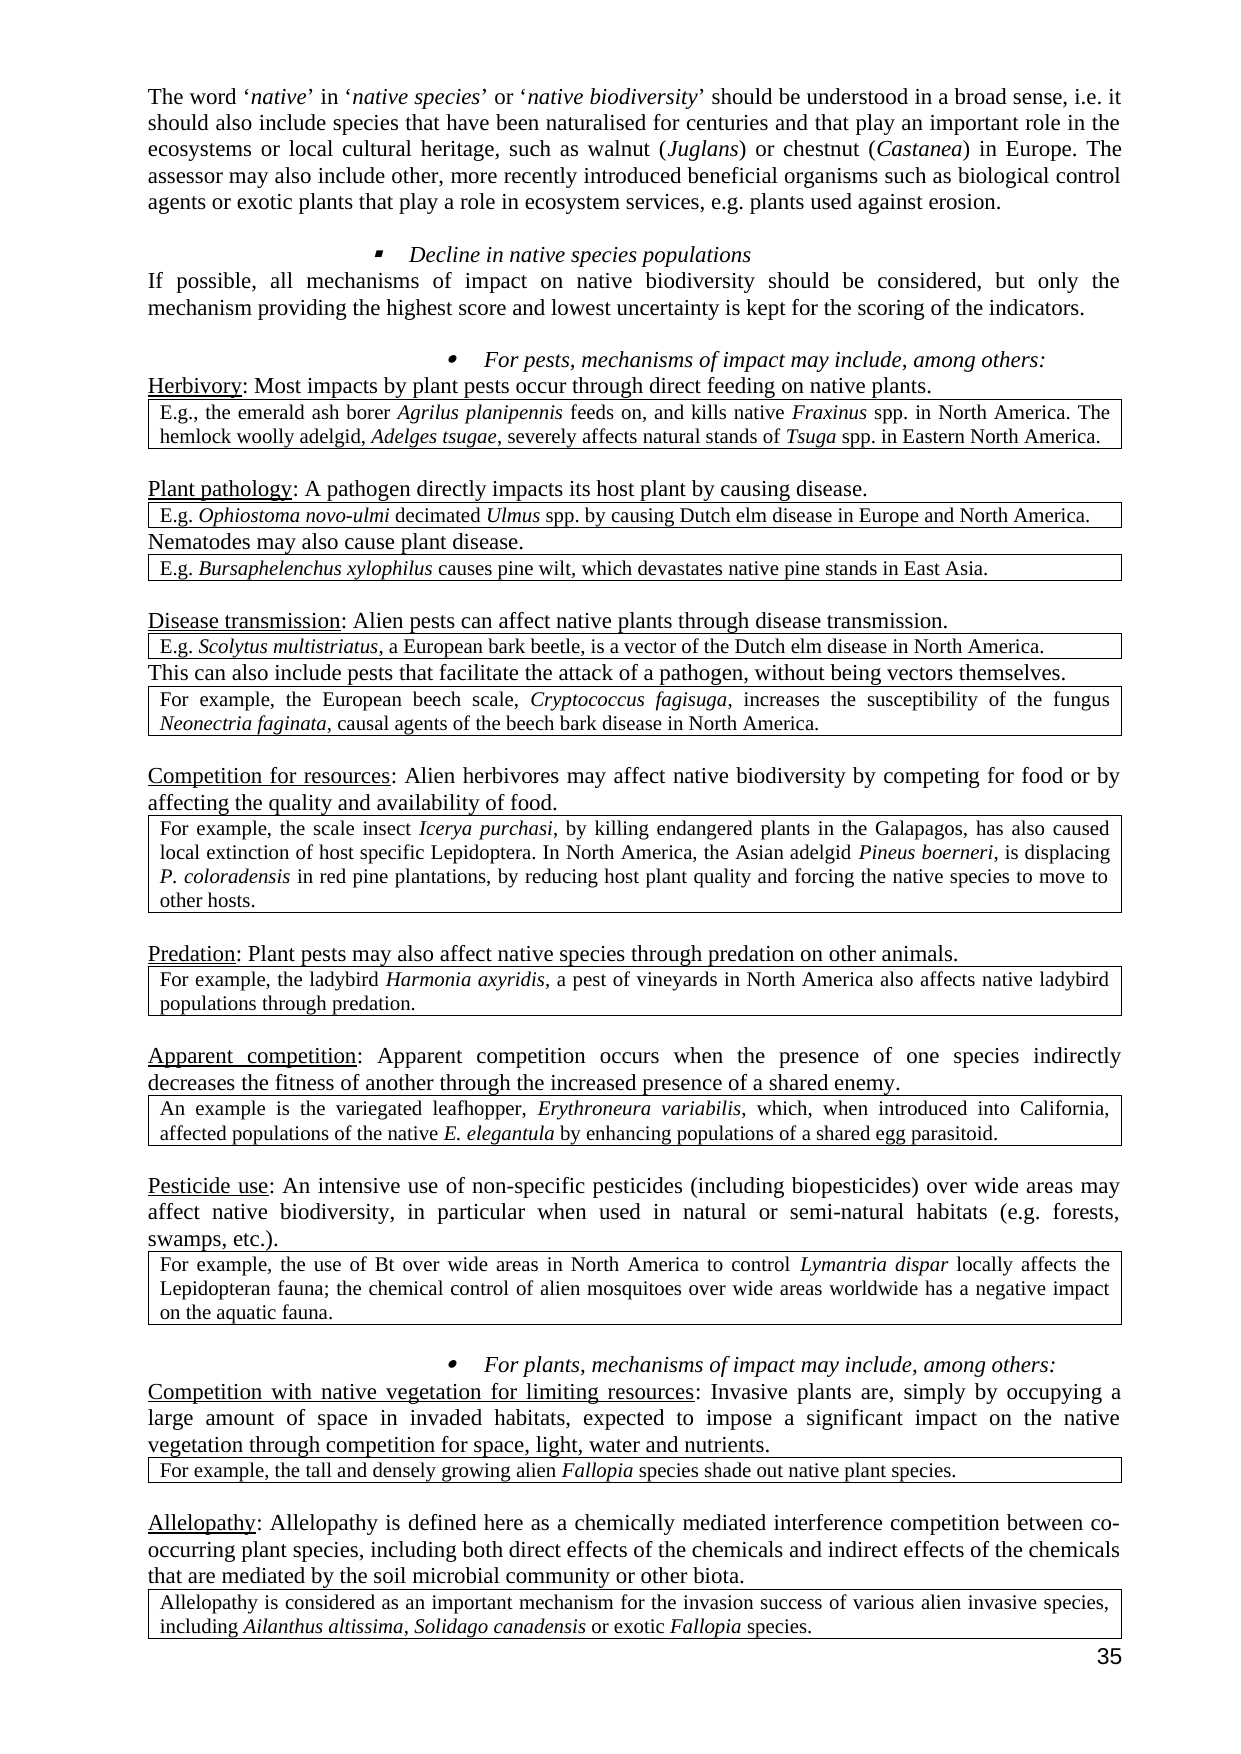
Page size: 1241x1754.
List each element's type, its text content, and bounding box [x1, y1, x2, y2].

table_header For example, the European beech scale, Cryptococcus fagisuga, increases the susceptibility of the fungus Neonectria faginata, causal agents of the beech bark disease in North America. [149, 687, 1121, 735]
text Competition with native vegetation for limiting resources: Invasive plants are, simply by occupying a large amount of space in invaded habitats, expected to impose a significant impact on the native vegetation through competition for space, light, water and nutrients. [148, 1378, 1122, 1457]
text Allelopathy: Allelopathy is defined here as a chemically mediated interference competition between co-occurring plant species, including both direct effects of the chemicals and indirect effects of the chemicals that are mediated by the soil microbial community or other biota. [148, 1509, 1122, 1588]
table_header Allelopathy is considered as an important mechanism for the invasion success of various alien invasive species, including Ailanthus altissima, Solidago canadensis or exotic Fallopia species. [149, 1590, 1121, 1638]
text Pesticide use: An intensive use of non-specific pesticides (including biopesticides) over wide areas may affect native biodiversity, in particular when used in natural or semi-natural habitats (e.g. forests, swamps, etc.). [148, 1172, 1122, 1251]
table_header For example, the scale insect Icerya purchasi, by killing endangered plants in the Galapagos, has also caused local extinction of host specific Lepidoptera. In North America, the Asian adelgid Pineus boerneri, is displacing P. coloradensis in red pine plantations, by reducing host plant quality and forcing the native species to move to other hosts. [149, 816, 1121, 912]
text Plant pathology: A pathogen directly impacts its host plant by causing disease. [148, 476, 1122, 502]
table_header An example is the variegated leafhopper, Erythroneura variabilis, which, when introduced into California, affected populations of the native E. elegantula by enhancing populations of a shared egg parasitoid. [149, 1096, 1121, 1144]
table_header For example, the use of Bt over wide areas in North America to control Lymantria dispar locally affects the Lepidopteran fauna; the chemical control of alien mosquitoes over wide areas worldwide has a negative impact on the aquatic fauna. [149, 1252, 1121, 1324]
text The word ‘native’ in ‘native species’ or ‘native biodiversity’ should be understood in a broad sense, i.e. it should also include species that have been naturalised for centuries and that play an important role in the ecosystems or local cultural heritage, such as walnut (Juglans) or chestnut (Castanea) in Europe. The assessor may also include other, more recently introduced beneficial organisms such as biological control agents or exotic plants that play a role in ecosystem services, e.g. plants used against erosion. [148, 83, 1122, 214]
table_header For example, the ladybird Harmonia axyridis, a pest of vineyards in North America also affects native ladybird populations through predation. [149, 967, 1121, 1015]
text Herbivory: Most impacts by plant pests occur through direct feeding on native plants. [148, 373, 1122, 399]
list Decline in native species populations [371, 241, 1122, 267]
text Apparent competition: Apparent competition occurs when the presence of one species indirectly decreases the fitness of another through the increased presence of a shared enemy. [148, 1043, 1122, 1095]
list For pests, mechanisms of impact may include, among others: [446, 346, 1122, 373]
text If possible, all mechanisms of impact on native biodiversity should be considered, but only the mechanism providing the highest score and lowest uncertainty is kept for the scoring of the indicators. [148, 267, 1122, 320]
table_header E.g. Ophiostoma novo-ulmi decimated Ulmus spp. by causing Dutch elm disease in Europe and North America. [149, 503, 1121, 527]
text This can also include pests that facilitate the attack of a pathogen, without being vectors themselves. [148, 659, 1122, 686]
table_header E.g. Bursaphelenchus xylophilus causes pine wilt, which devastates native pine stands in East Asia. [149, 555, 1121, 579]
text Predation: Plant pests may also affect native species through predation on other animals. [148, 940, 1122, 966]
table_header E.g., the emerald ash borer Agrilus planipennis feeds on, and kills native Fraxinus spp. in North America. The hemlock woolly adelgid, Adelges tsugae, severely affects natural stands of Tsuga spp. in Eastern North America. [149, 400, 1121, 448]
text Nematodes may also cause plant disease. [148, 528, 1122, 554]
table_header For example, the tall and densely growing alien Fallopia species shade out native plant species. [149, 1458, 1121, 1482]
text Competition for resources: Alien herbivores may affect native biodiversity by competing for food or by affecting the quality and availability of food. [148, 762, 1122, 815]
text Disease transmission: Alien pests can affect native plants through disease transmission. [148, 607, 1122, 633]
list For plants, mechanisms of impact may include, among others: [446, 1352, 1122, 1378]
table_header E.g. Scolytus multistriatus, a European bark beetle, is a vector of the Dutch elm disease in North America. [149, 634, 1121, 658]
